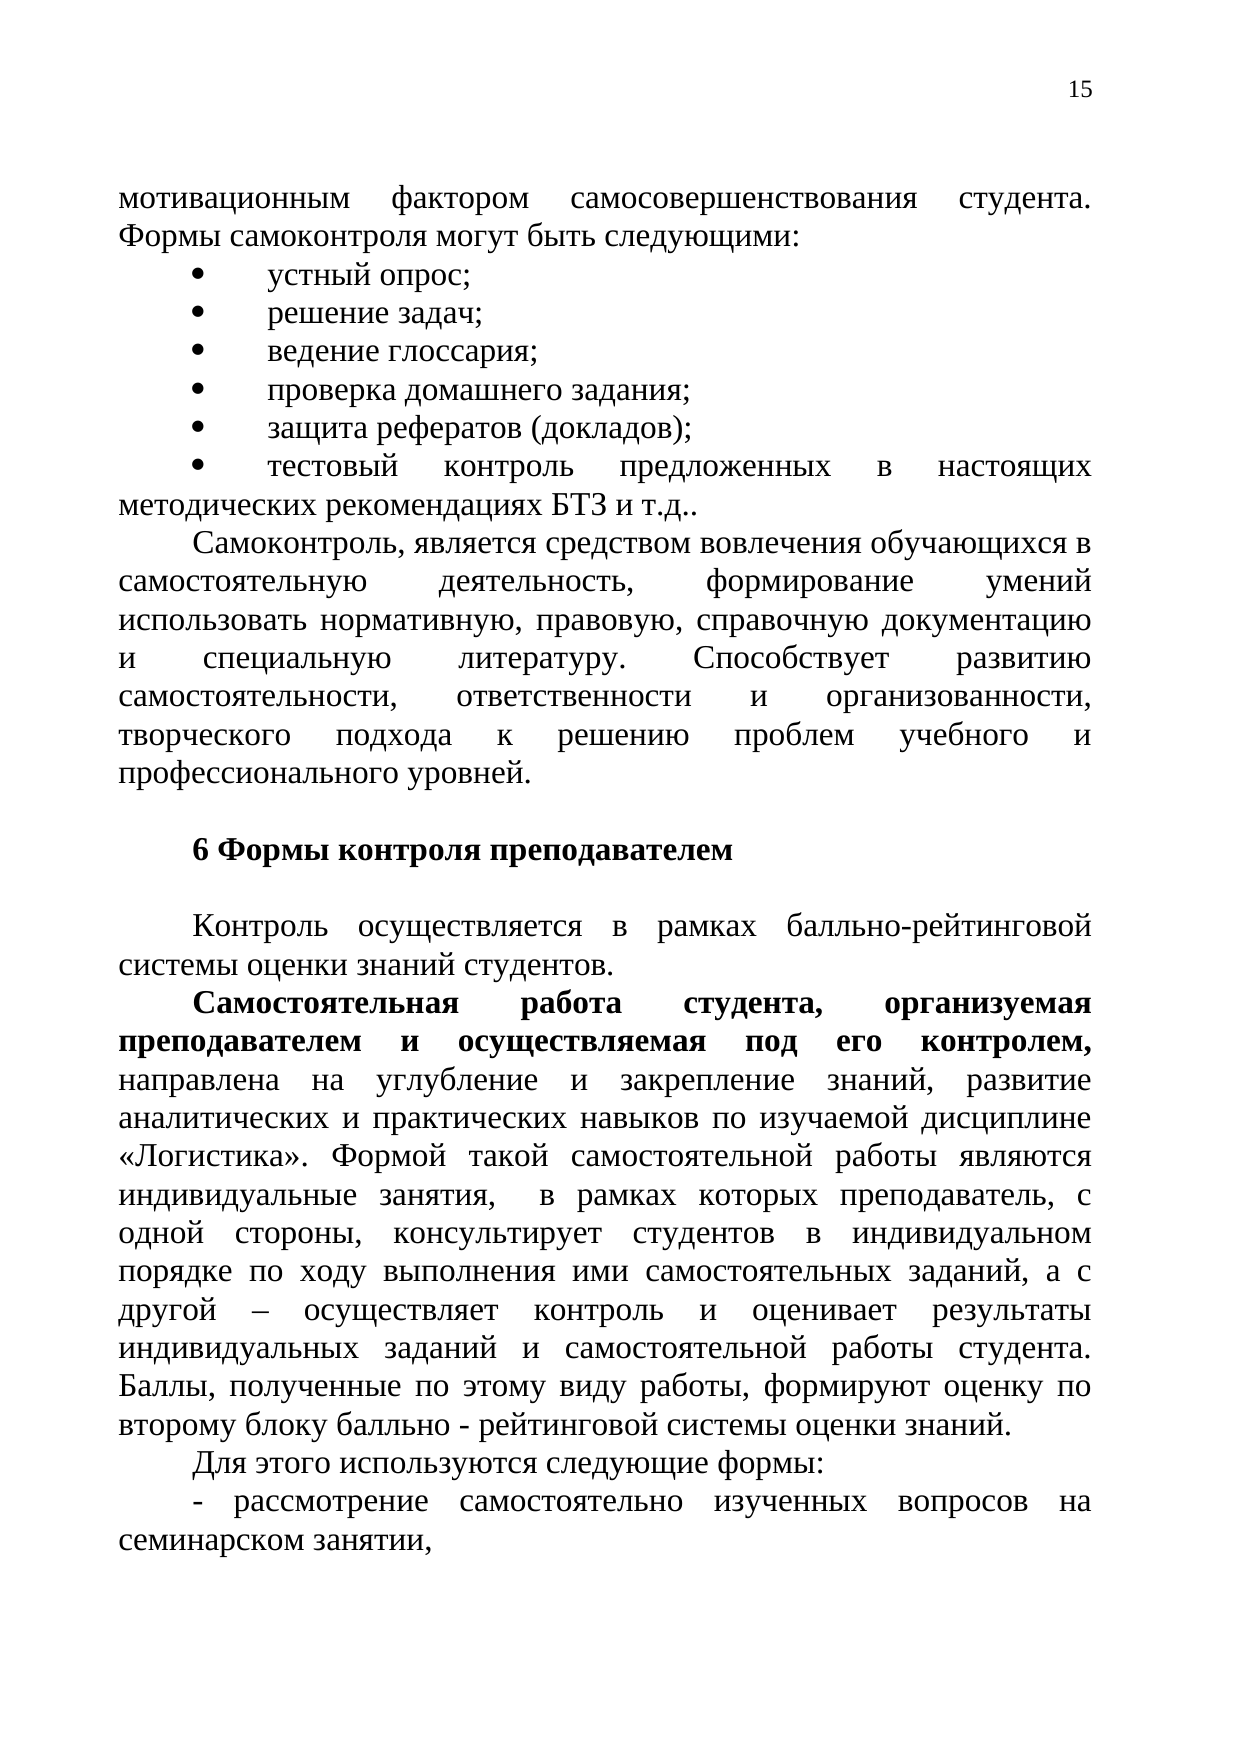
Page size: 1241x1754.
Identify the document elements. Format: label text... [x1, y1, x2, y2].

list защита рефератов (докладов); [118, 407, 1092, 446]
list ведение глоссария; [118, 331, 1092, 369]
list проверка домашнего задания; [118, 369, 1092, 407]
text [118, 177, 1092, 254]
text - рассмотрение самостоятельно изученных вопросов на семинарском занятии, [118, 1481, 1092, 1557]
list устный опрос; [118, 254, 1092, 292]
text 6 Формы контроля преподавателем [118, 829, 1092, 867]
text Контроль осуществляется в рамках балльно-рейтинговой системы оценки знаний студентов. [118, 906, 1092, 982]
text Для этого используются следующие формы: [118, 1442, 1092, 1481]
list тестовый контроль предложенных в настоящих методических рекомендациях БТЗ и т.д.. [118, 446, 1092, 522]
text Самостоятельная работа студента, организуемая преподавателем и осуществляемая под его контролем, направлена на углубление и закрепление знаний, развитие аналитических и практических навыков по изучаемой дисциплине «Логистика». Формой такой самостоятельной работы являются индивидуальные занятия, в рамках которых преподаватель, с одной стороны, консультирует студентов в индивидуальном порядке по ходу выполнения ими самостоятельных заданий, а с другой – осуществляет контроль и оценивает результаты индивидуальных заданий и самостоятельной работы студента. Баллы, полученные по этому виду работы, формируют оценку по второму блоку балльно - рейтинговой системы оценки знаний. [118, 982, 1092, 1442]
text Самоконтроль, является средством вовлечения обучающихся в самостоятельную деятельность, формирование умений использовать нормативную, правовую, справочную документацию и специальную литературу. Способствует развитию самостоятельности, ответственности и организованности, творческого подхода к решению проблем учебного и профессионального уровней. [118, 522, 1092, 791]
list решение задач; [118, 292, 1092, 331]
